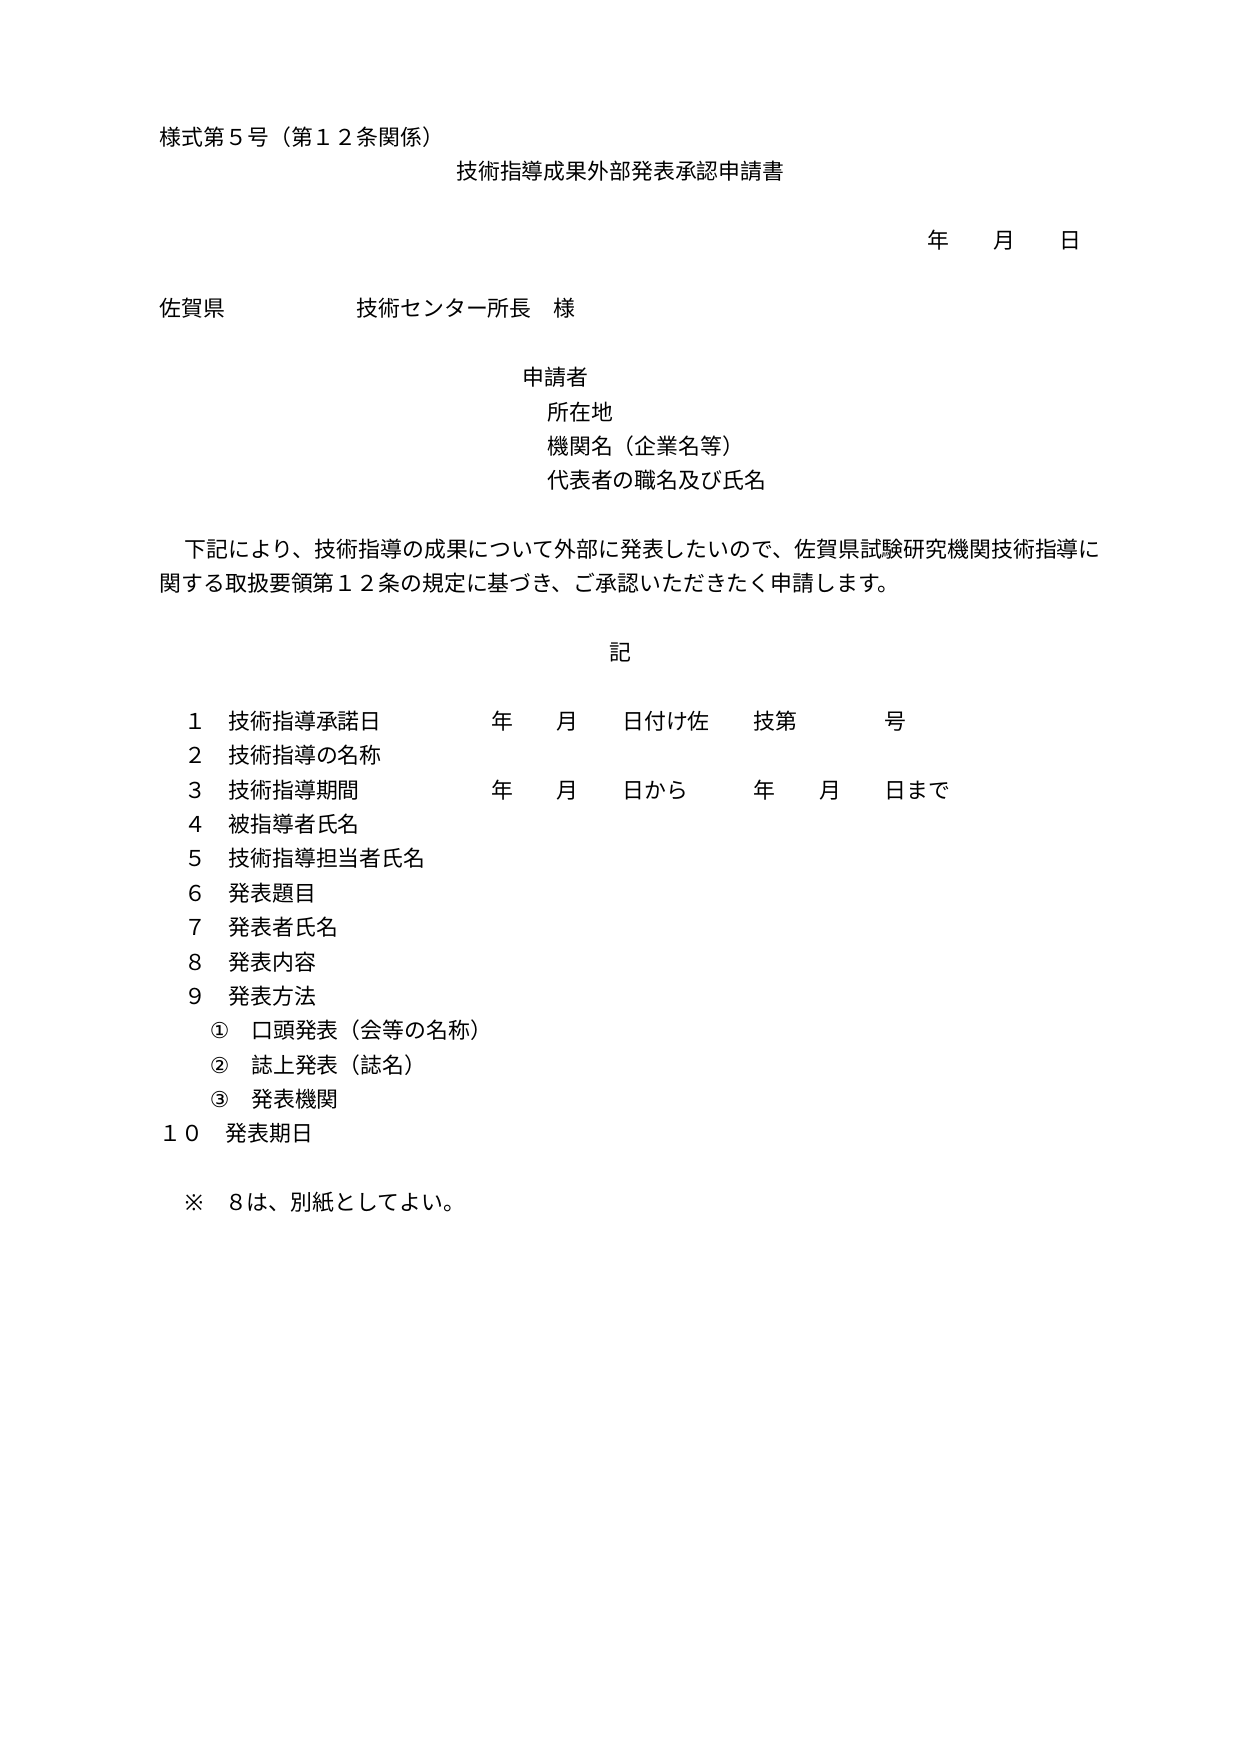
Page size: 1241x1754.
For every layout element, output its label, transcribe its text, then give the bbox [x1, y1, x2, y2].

text 機関名（企業名等） [159, 428, 1081, 462]
text ９ 発表方法 [159, 978, 1081, 1012]
text ３ 技術指導期間 年 月 日から 年 月 日まで [159, 771, 1081, 806]
text 下記により、技術指導の成果について外部に発表したいので、佐賀県試験研究機関技術指導に関する取扱要領第１２条の規定に基づき、ご承認いただきたく申請します。 [159, 531, 1109, 599]
subtitle 記 [159, 634, 1081, 668]
text 代表者の職名及び氏名 [159, 462, 1081, 496]
text 佐賀県 技術センター所長 様 [159, 290, 1081, 324]
text ※ ８は、別紙としてよい。 [159, 1184, 1081, 1218]
text 所在地 [159, 393, 1081, 428]
text ② 誌上発表（誌名） [159, 1046, 1081, 1081]
text ８ 発表内容 [159, 943, 1081, 978]
text 申請者 [159, 359, 1081, 393]
text ４ 被指導者氏名 [159, 806, 1081, 840]
text 様式第５号（第１２条関係） [159, 118, 1081, 153]
text ③ 発表機関 [159, 1081, 1081, 1115]
text ６ 発表題目 [159, 874, 1081, 909]
text ① 口頭発表（会等の名称） [159, 1012, 1081, 1046]
text ５ 技術指導担当者氏名 [159, 840, 1081, 874]
text １０ 発表期日 [159, 1115, 1081, 1149]
text 技術指導成果外部発表承認申請書 [159, 153, 1081, 187]
text ７ 発表者氏名 [159, 909, 1081, 943]
text １ 技術指導承諾日 年 月 日付け佐 技第 号 [159, 703, 1081, 737]
text 年 月 日 [159, 221, 1081, 256]
text ２ 技術指導の名称 [159, 737, 1081, 771]
